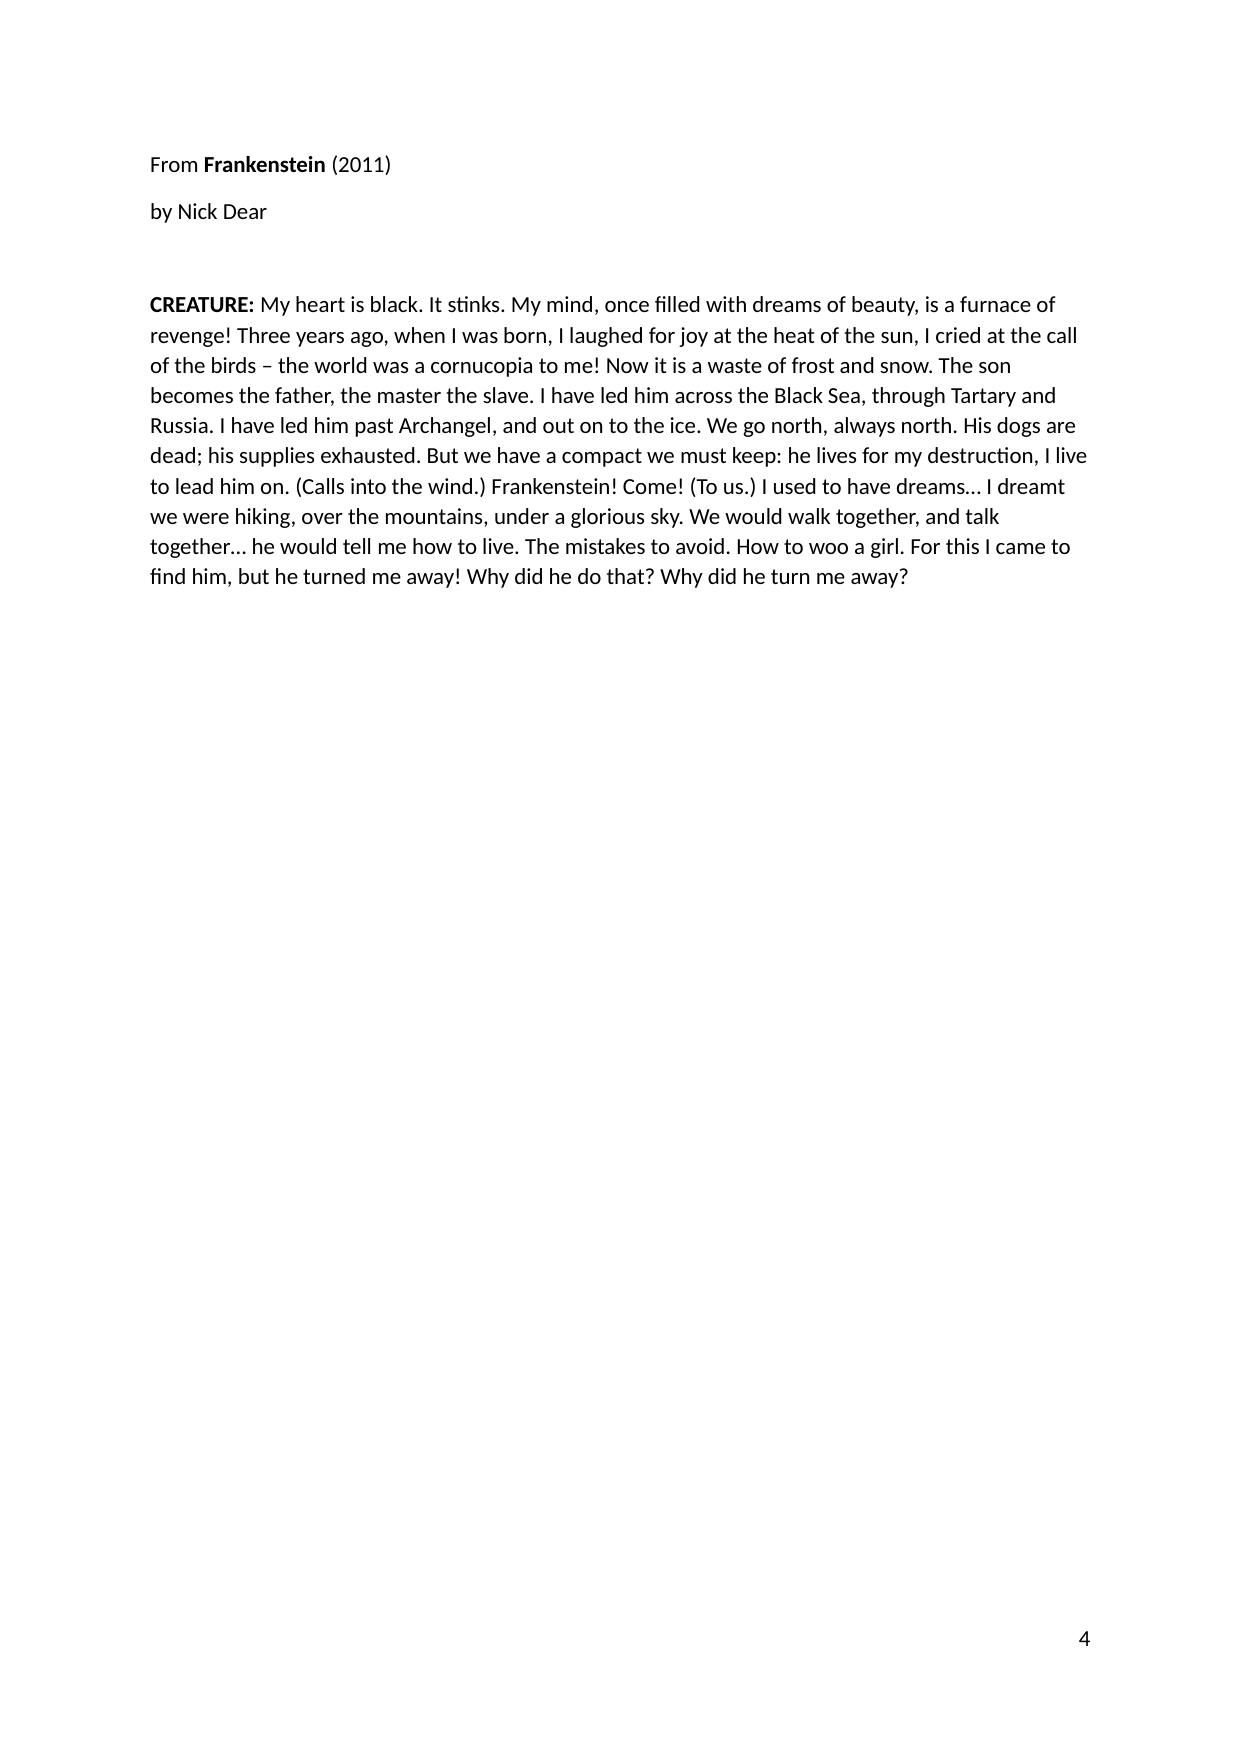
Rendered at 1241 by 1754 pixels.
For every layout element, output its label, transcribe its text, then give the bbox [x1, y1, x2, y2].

text CREATURE: My heart is black. It stinks. My mind, once filled with dreams of beauty, is a furnace of revenge! Three years ago, when I was born, I laughed for joy at the heat of the sun, I cried at the call of the birds – the world was a cornucopia to me! Now it is a waste of frost and snow. The son becomes the father, the master the slave. I have led him across the Black Sea, through Tartary and Russia. I have led him past Archangel, and out on to the ice. We go north, always north. His dogs are dead; his supplies exhausted. But we have a compact we must keep: he lives for my destruction, I live to lead him on. (Calls into the wind.) Frankenstein! Come! (To us.) I used to have dreams… I dreamt we were hiking, over the mountains, under a glorious sky. We would walk together, and talk together… he would tell me how to live. The mistakes to avoid. How to woo a girl. For this I came to find him, but he turned me away! Why did he do that? Why did he turn me away? [150, 291, 1090, 591]
text From Frankenstein (2011) [150, 150, 1090, 178]
text by Nick Dear [150, 197, 1090, 225]
